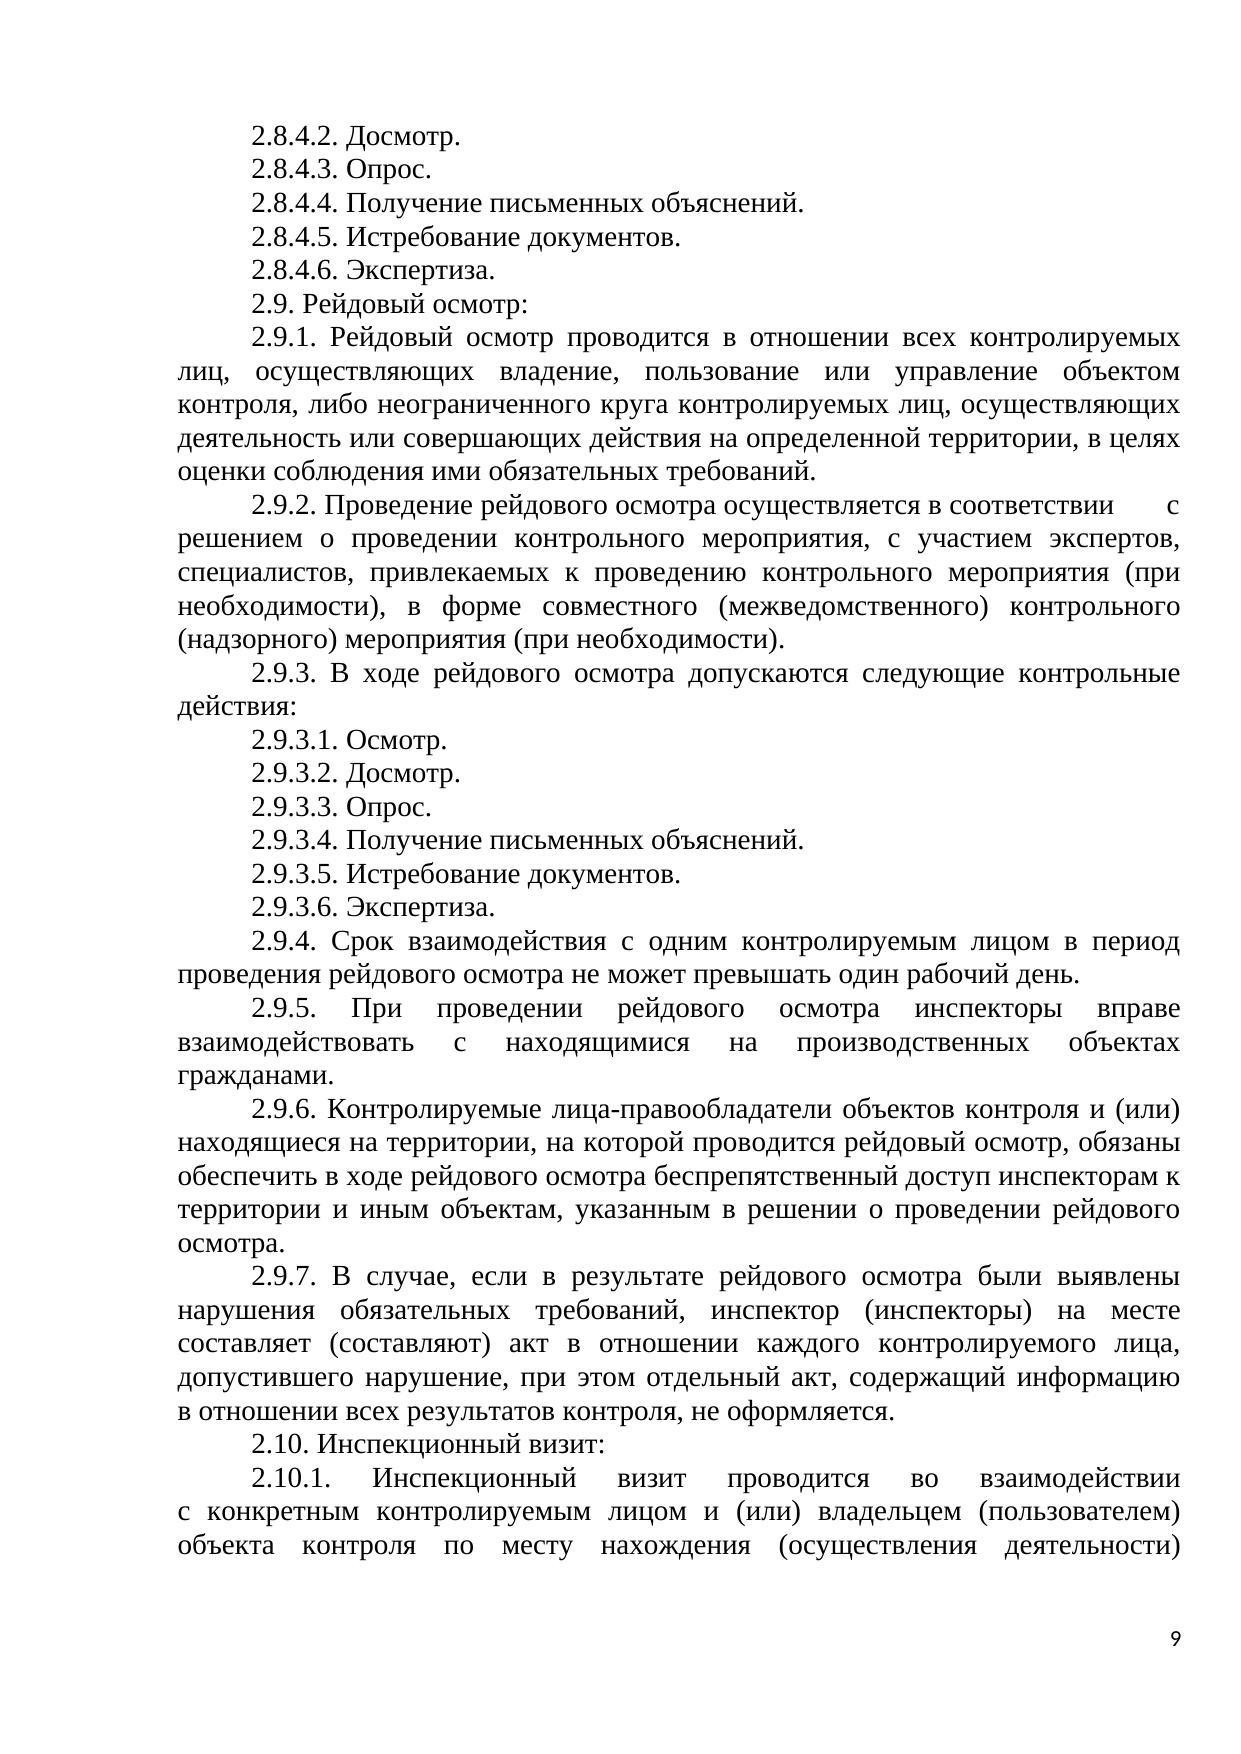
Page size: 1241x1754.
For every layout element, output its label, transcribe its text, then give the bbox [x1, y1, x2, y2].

text 2.9.3.3. Опрос. [177, 789, 1181, 822]
text 2.9.3.4. Получение письменных объяснений. [177, 822, 1181, 856]
text 2.8.4.3. Опрос. [177, 152, 1181, 185]
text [177, 1460, 1181, 1560]
text 2.8.4.5. Истребование документов. [177, 219, 1181, 252]
text 2.9.5. При проведении рейдового осмотра инспекторы вправе взаимодействовать с находящимися на производственных объектах гражданами. [177, 990, 1181, 1091]
text 2.8.4.4. Получение письменных объяснений. [177, 185, 1181, 219]
text 2.9. Рейдовый осмотр: [177, 286, 1181, 319]
text 2.9.3.1. Осмотр. [177, 722, 1181, 755]
text 2.8.4.6. Экспертиза. [177, 252, 1181, 286]
text 2.9.7. В случае, если в результате рейдового осмотра были выявлены нарушения обязательных требований, инспектор (инспекторы) на месте составляет (составляют) акт в отношении каждого контролируемого лица, допустившего нарушение, при этом отдельный акт, содержащий информацию в отношении всех результатов контроля, не оформляется. [177, 1258, 1181, 1426]
text 2.9.2. Проведение рейдового осмотра осуществляется в соответствии с решением о проведении контрольного мероприятия, с участием экспертов, специалистов, привлекаемых к проведению контрольного мероприятия (при необходимости), в форме совместного (межведомственного) контрольного (надзорного) мероприятия (при необходимости). [177, 487, 1181, 655]
text 2.8.4.2. Досмотр. [177, 118, 1181, 152]
text 2.9.1. Рейдовый осмотр проводится в отношении всех контролируемых лиц, осуществляющих владение, пользование или управление объектом контроля, либо неограниченного круга контролируемых лиц, осуществляющих деятельность или совершающих действия на определенной территории, в целях оценки соблюдения ими обязательных требований. [177, 319, 1181, 487]
text 2.10. Инспекционный визит: [177, 1426, 1181, 1460]
text 2.9.3.6. Экспертиза. [177, 889, 1181, 923]
text 2.9.6. Контролируемые лица-правообладатели объектов контроля и (или) находящиеся на территории, на которой проводится рейдовый осмотр, обязаны обеспечить в ходе рейдового осмотра беспрепятственный доступ инспекторам к территории и иным объектам, указанным в решении о проведении рейдового осмотра. [177, 1091, 1181, 1258]
text 2.9.4. Срок взаимодействия с одним контролируемым лицом в период проведения рейдового осмотра не может превышать один рабочий день. [177, 923, 1181, 990]
text 2.9.3. В ходе рейдового осмотра допускаются следующие контрольные действия: [177, 655, 1181, 722]
text 2.9.3.2. Досмотр. [177, 755, 1181, 789]
text 2.9.3.5. Истребование документов. [177, 856, 1181, 889]
